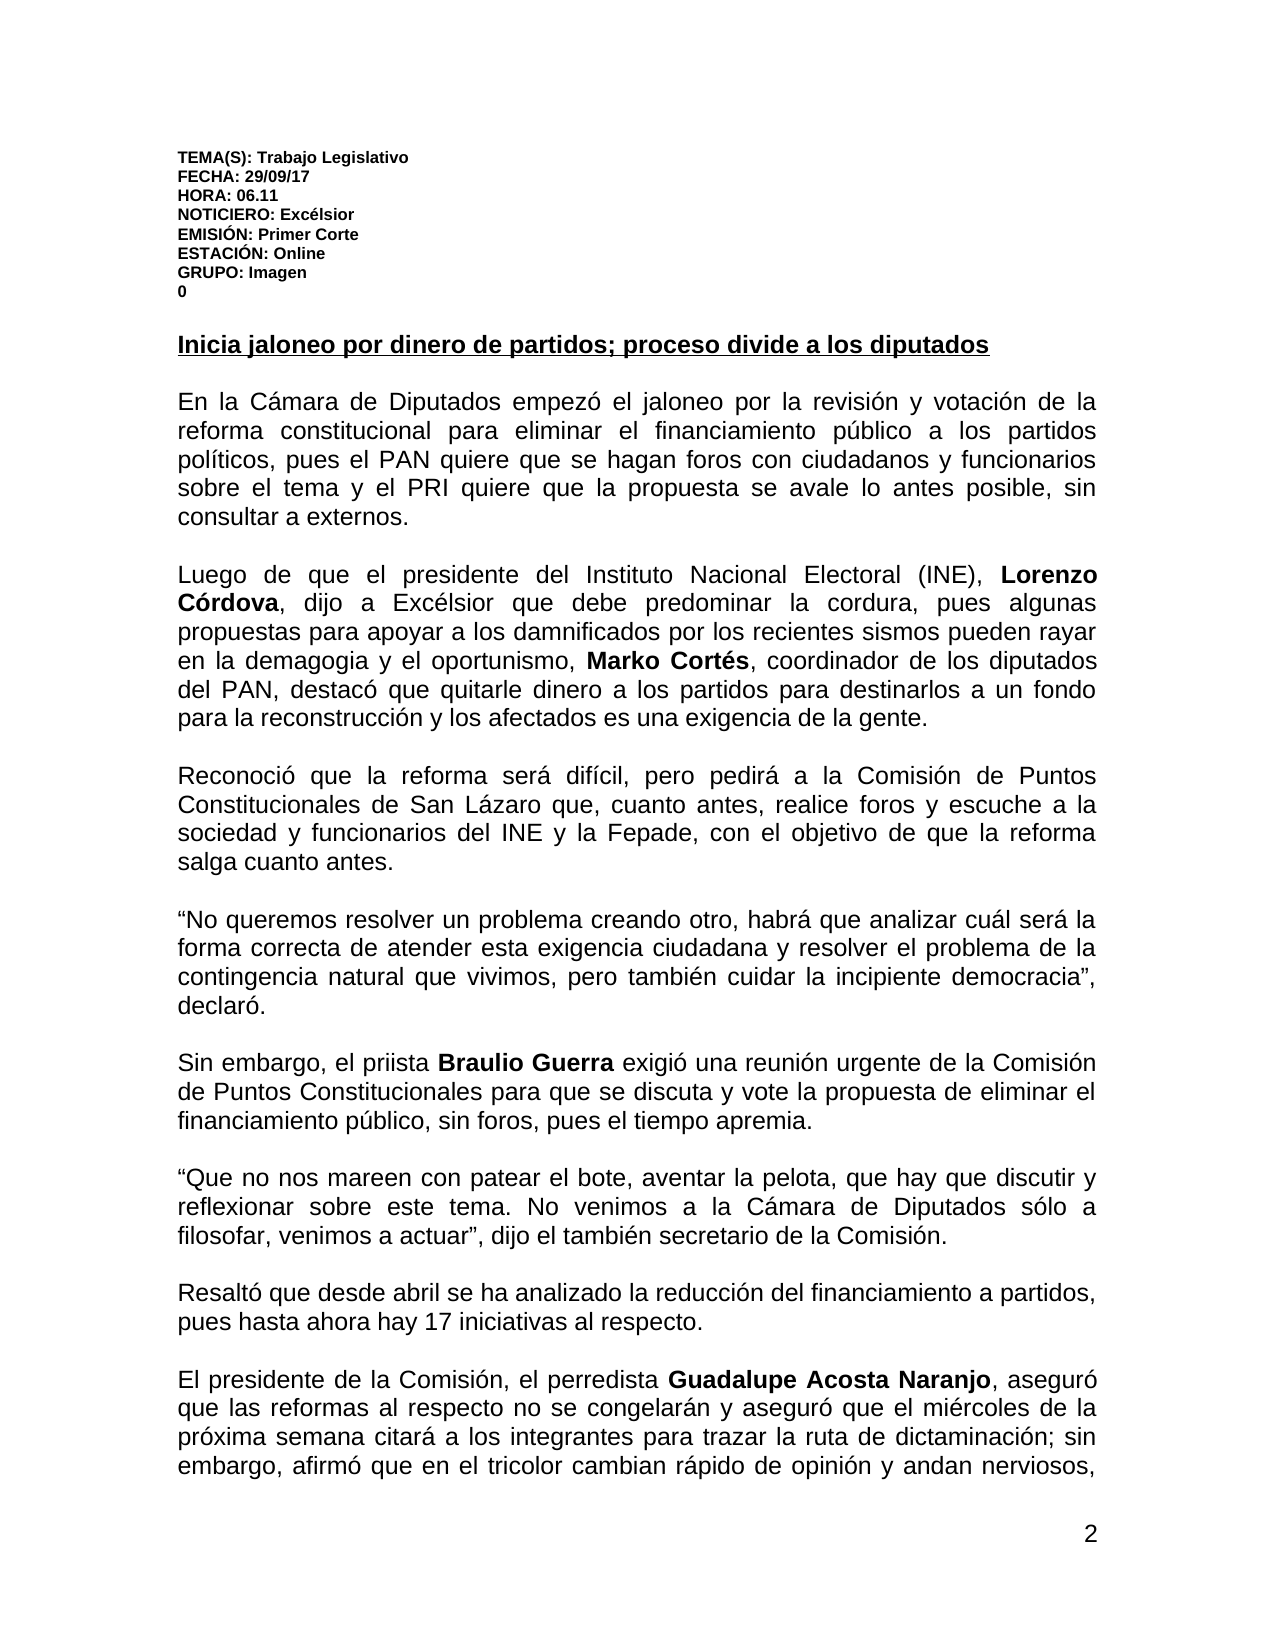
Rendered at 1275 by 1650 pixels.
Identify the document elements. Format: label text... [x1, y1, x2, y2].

text Reconoció que la reforma será difícil, pero pedirá a la Comisión de Puntos Constitucionales de San Lázaro que, cuanto antes, realice foros y escuche a la sociedad y funcionarios del INE y la Fepade, con el objetivo de que la reforma salga cuanto antes. [177, 761, 1098, 876]
text EMISIÓN: Primer Corte [177, 224, 1098, 243]
text “No queremos resolver un problema creando otro, habrá que analizar cuál será la forma correcta de atender esta exigencia ciudadana y resolver el problema de la contingencia natural que vivimos, pero también cuidar la incipiente democracia”, declaró. [177, 905, 1098, 1020]
text 0 [177, 282, 1098, 301]
text En la Cámara de Diputados empezó el jaloneo por la revisión y votación de la reforma constitucional para eliminar el financiamiento público a los partidos políticos, pues el PAN quiere que se hagan foros con ciudadanos y funcionarios sobre el tema y el PRI quiere que la propuesta se avale lo antes posible, sin consultar a externos. [177, 387, 1098, 531]
text Luego de que el presidente del Instituto Nacional Electoral (INE), Lorenzo Córdova, dijo a Excélsior que debe predominar la cordura, pues algunas propuestas para apoyar a los damnificados por los recientes sismos pueden rayar en la demagogia y el oportunismo, Marko Cortés, coordinador de los diputados del PAN, destacó que quitarle dinero a los partidos para destinarlos a un fondo para la reconstrucción y los afectados es una exigencia de la gente. [177, 560, 1098, 732]
text GRUPO: Imagen [177, 263, 1098, 282]
text TEMA(S): Trabajo Legislativo [177, 148, 1098, 167]
text NOTICIERO: Excélsior [177, 205, 1098, 224]
text HORA: 06.11 [177, 186, 1098, 205]
text ESTACIÓN: Online [177, 243, 1098, 263]
text FECHA: 29/09/17 [177, 167, 1098, 186]
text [177, 1365, 1098, 1480]
text Sin embargo, el priista Braulio Guerra exigió una reunión urgente de la Comisión de Puntos Constitucionales para que se discuta y vote la propuesta de eliminar el financiamiento público, sin foros, pues el tiempo apremia. [177, 1048, 1098, 1135]
text Inicia jaloneo por dinero de partidos; proceso divide a los diputados [177, 330, 1098, 358]
text Resaltó que desde abril se ha analizado la reducción del financiamiento a partidos, pues hasta ahora hay 17 iniciativas al respecto. [177, 1278, 1098, 1336]
text “Que no nos mareen con patear el bote, aventar la pelota, que hay que discutir y reflexionar sobre este tema. No venimos a la Cámara de Diputados sólo a filosofar, venimos a actuar”, dijo el también secretario de la Comisión. [177, 1163, 1098, 1250]
